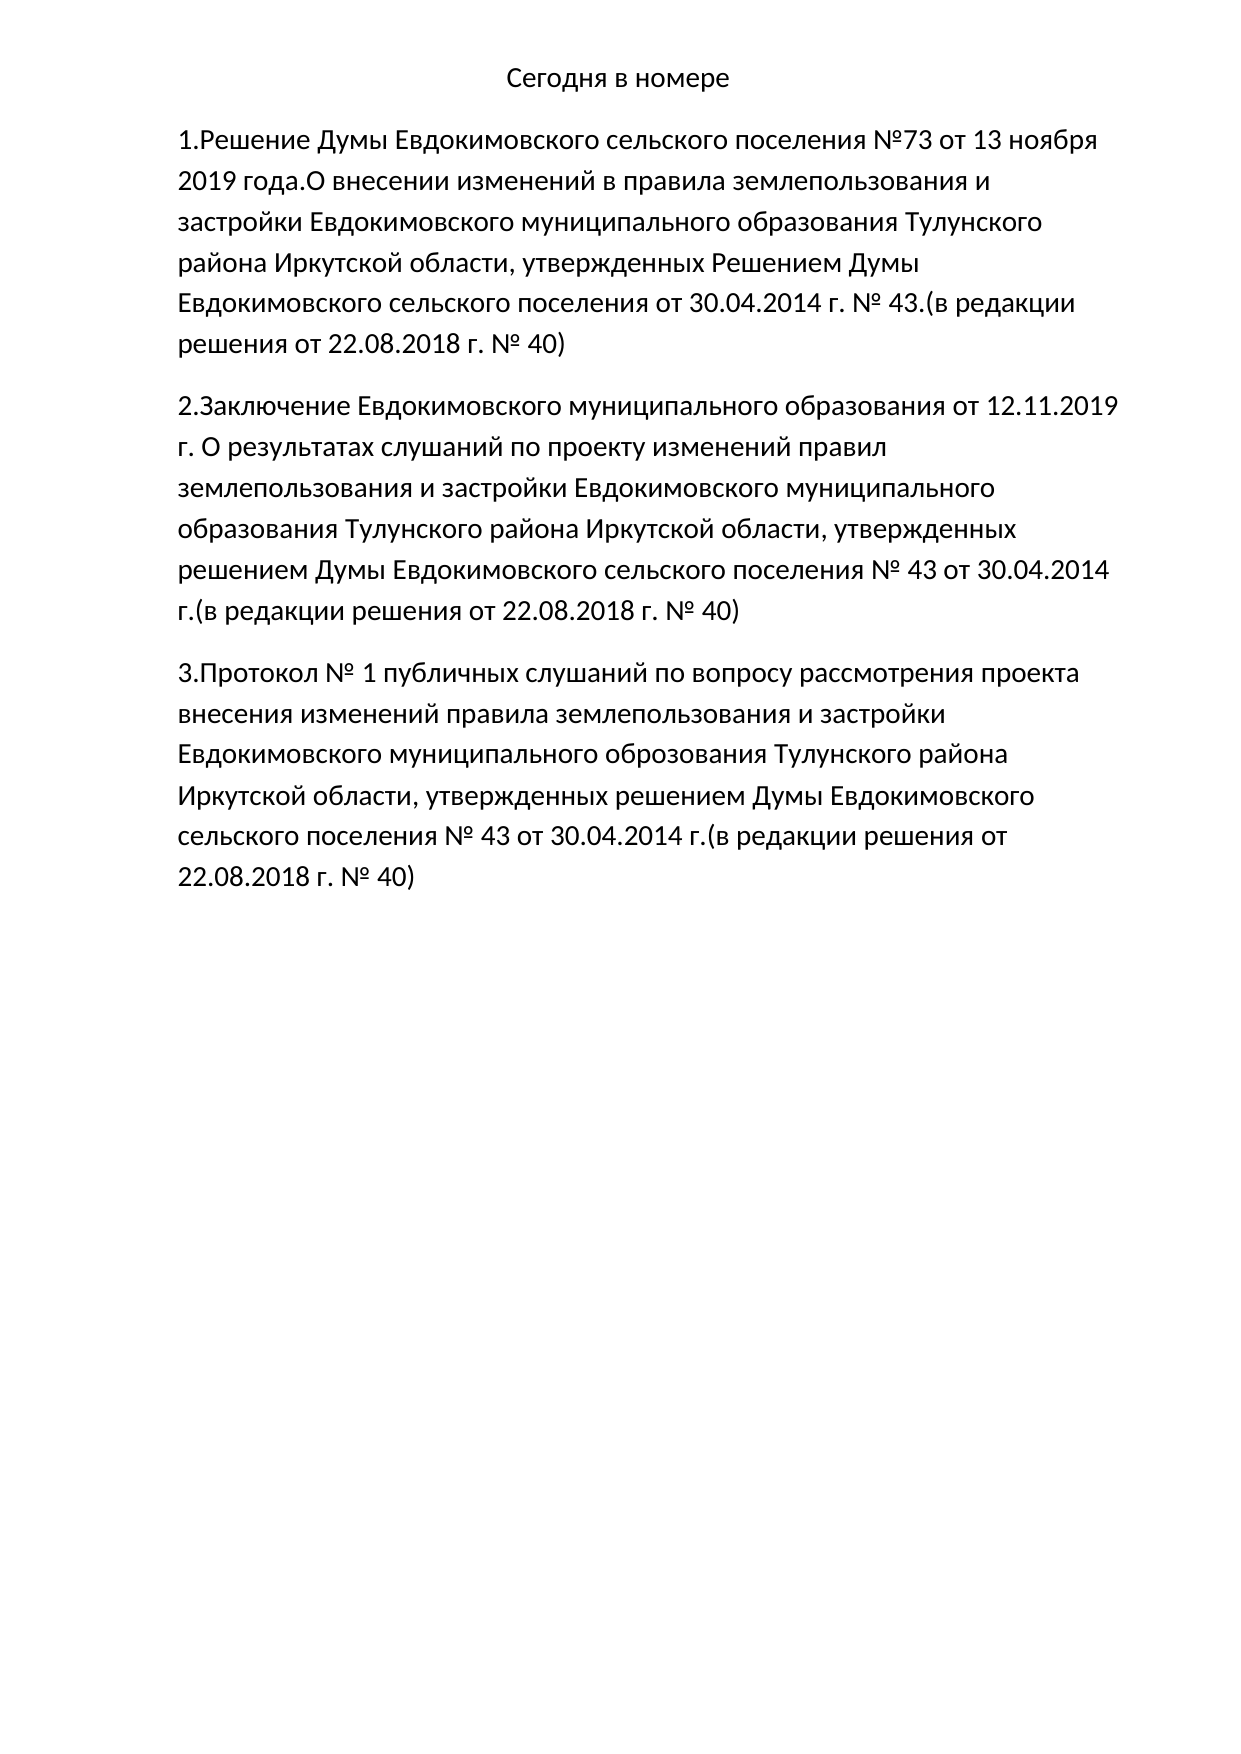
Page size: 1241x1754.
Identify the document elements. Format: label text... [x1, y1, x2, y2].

text 1.Решение Думы Евдокимовского сельского поселения №73 от 13 ноября 2019 года.О внесении изменений в правила землепользования и застройки Евдокимовского муниципального образования Тулунского района Иркутской области, утвержденных Решением Думы Евдокимовского сельского поселения от 30.04.2014 г. № 43.(в редакции решения от 22.08.2018 г. № 40) [177, 121, 1122, 361]
text Сегодня в номере [177, 59, 1122, 95]
text 2.Заключение Евдокимовского муниципального образования от 12.11.2019 г. О результатах слушаний по проекту изменений правил землепользования и застройки Евдокимовского муниципального образования Тулунского района Иркутской области, утвержденных решением Думы Евдокимовского сельского поселения № 43 от 30.04.2014 г.(в редакции решения от 22.08.2018 г. № 40) [177, 387, 1122, 628]
text 3.Протокол № 1 публичных слушаний по вопросу рассмотрения проекта внесения изменений правила землепользования и застройки Евдокимовского муниципального оброзования Тулунского района Иркутской области, утвержденных решением Думы Евдокимовского сельского поселения № 43 от 30.04.2014 г.(в редакции решения от 22.08.2018 г. № 40) [177, 654, 1122, 894]
